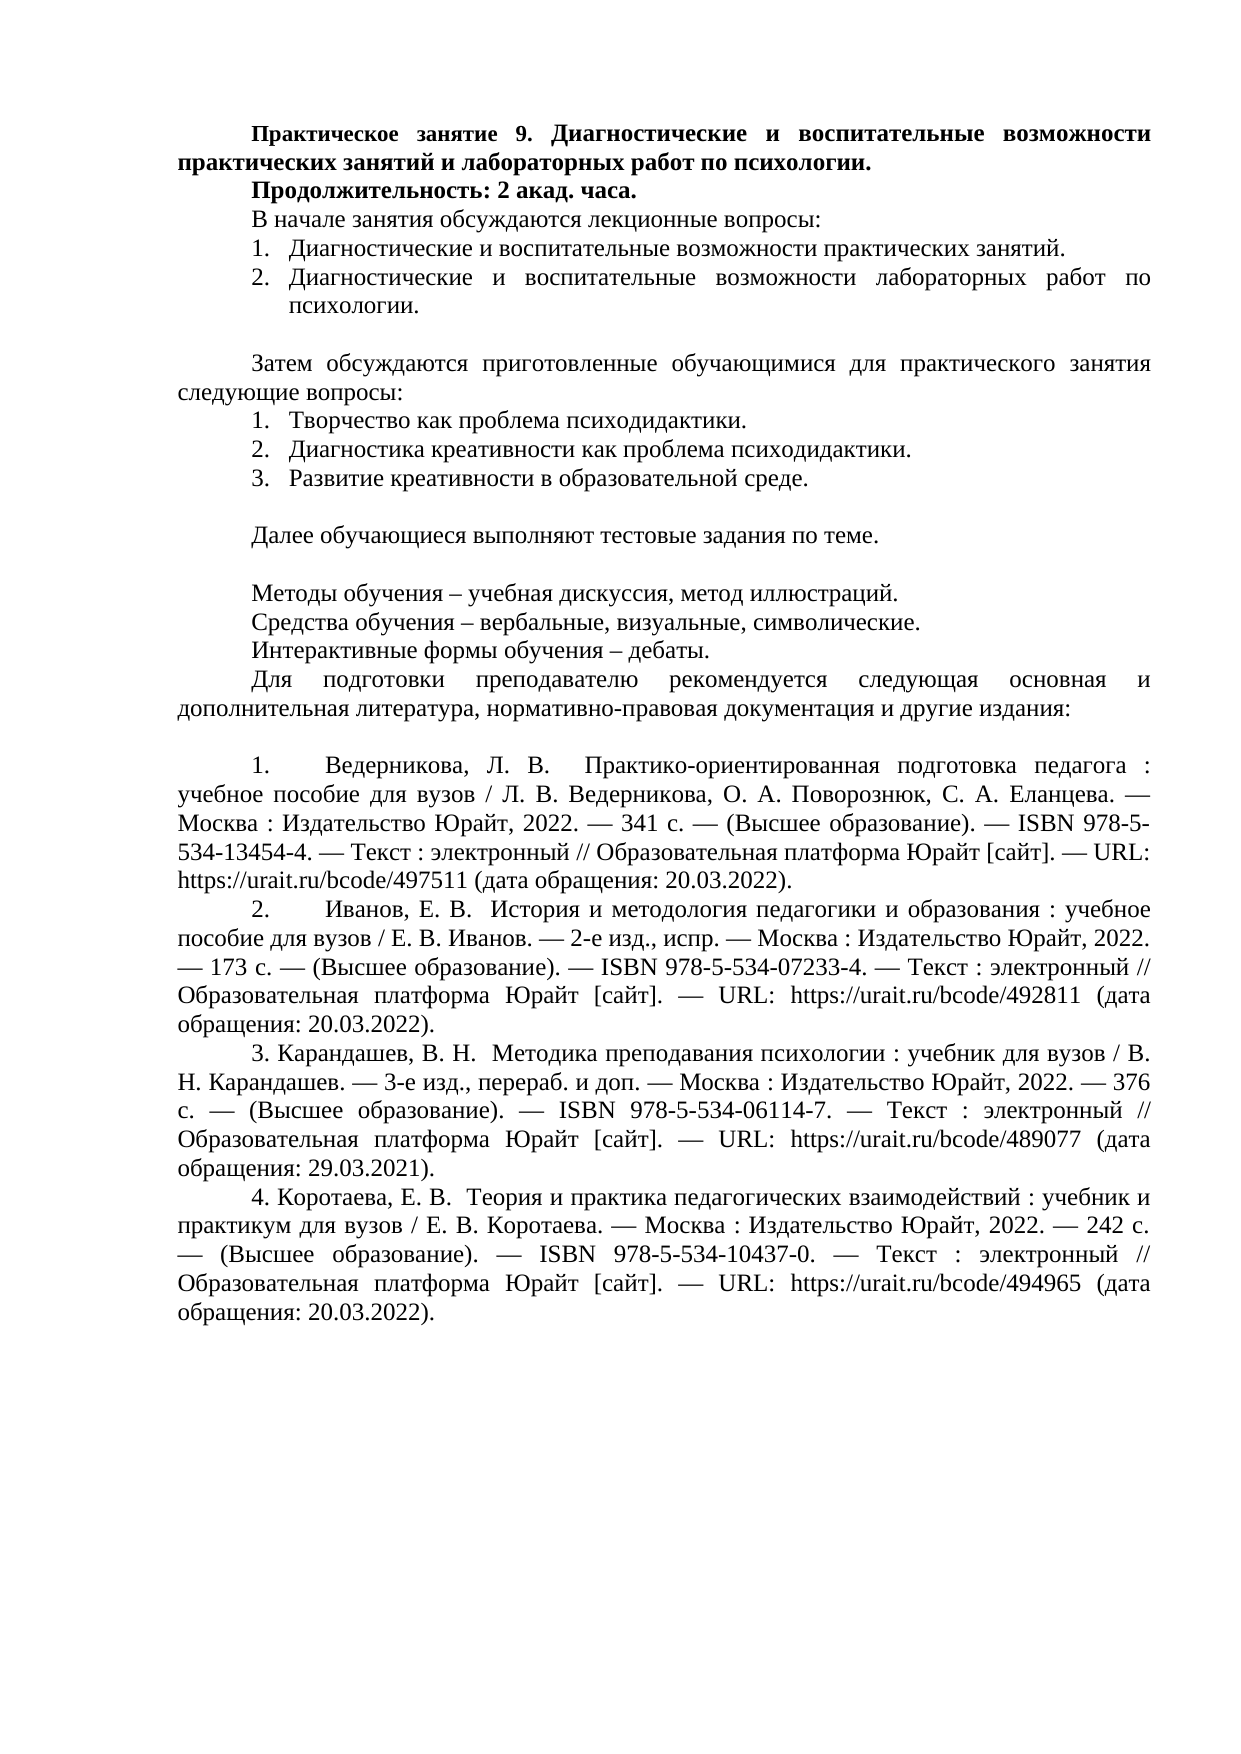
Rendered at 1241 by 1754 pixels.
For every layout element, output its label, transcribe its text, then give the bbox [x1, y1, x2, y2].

text 4. Коротаева, Е. В. Теория и практика педагогических взаимодействий : учебник и практикум для вузов / Е. В. Коротаева. — Москва : Издательство Юрайт, 2022. — 242 с. — (Высшее образование). — ISBN 978-5-534-10437-0. — Текст : электронный // Образовательная платформа Юрайт [сайт]. — URL: https://urait.ru/bcode/494965 (дата обращения: 20.03.2022). [177, 1182, 1152, 1326]
text Практическое занятие 9. Диагностические и воспитательные возможности практических занятий и лабораторных работ по психологии. [177, 118, 1152, 176]
list Диагностические и воспитательные возможности практических занятий. [251, 233, 1152, 262]
text В начале занятия обсуждаются лекционные вопросы: [177, 204, 1152, 233]
text 3. Карандашев, В. Н. Методика преподавания психологии : учебник для вузов / В. Н. Карандашев. — 3-е изд., перераб. и доп. — Москва : Издательство Юрайт, 2022. — 376 с. — (Высшее образование). — ISBN 978-5-534-06114-7. — Текст : электронный // Образовательная платформа Юрайт [сайт]. — URL: https://urait.ru/bcode/489077 (дата обращения: 29.03.2021). [177, 1038, 1152, 1182]
text Продолжительность: 2 акад. часа. [177, 176, 1152, 204]
list Диагностические и воспитательные возможности лабораторных работ по психологии. [251, 262, 1152, 319]
text Далее обучающиеся выполняют тестовые задания по теме. [177, 521, 1152, 549]
text Интерактивные формы обучения – дебаты. [177, 636, 1152, 664]
text Затем обсуждаются приготовленные обучающимися для практического занятия следующие вопросы: [177, 348, 1152, 406]
list Иванов, Е. В. История и методология педагогики и образования : учебное пособие для вузов / Е. В. Иванов. — 2-е изд., испр. — Москва : Издательство Юрайт, 2022. — 173 с. — (Высшее образование). — ISBN 978-5-534-07233-4. — Текст : электронный // Образовательная платформа Юрайт [сайт]. — URL: https://urait.ru/bcode/492811 (дата обращения: 20.03.2022). [177, 894, 1152, 1038]
text Для подготовки преподавателю рекомендуется следующая основная и дополнительная литература, нормативно-правовая документация и другие издания: [177, 664, 1152, 722]
text Средства обучения – вербальные, визуальные, символические. [177, 607, 1152, 636]
list Развитие креативности в образовательной среде. [251, 463, 1152, 492]
text Методы обучения – учебная дискуссия, метод иллюстраций. [177, 578, 1152, 607]
list Творчество как проблема психодидактики. [251, 406, 1152, 434]
list Ведерникова, Л. В. Практико-ориентированная подготовка педагога : учебное пособие для вузов / Л. В. Ведерникова, О. А. Поворознюк, С. А. Еланцева. — Москва : Издательство Юрайт, 2022. — 341 с. — (Высшее образование). — ISBN 978-5-534-13454-4. — Текст : электронный // Образовательная платформа Юрайт [сайт]. — URL: https://urait.ru/bcode/497511 (дата обращения: 20.03.2022). [177, 751, 1152, 894]
list Диагностика креативности как проблема психодидактики. [251, 434, 1152, 463]
